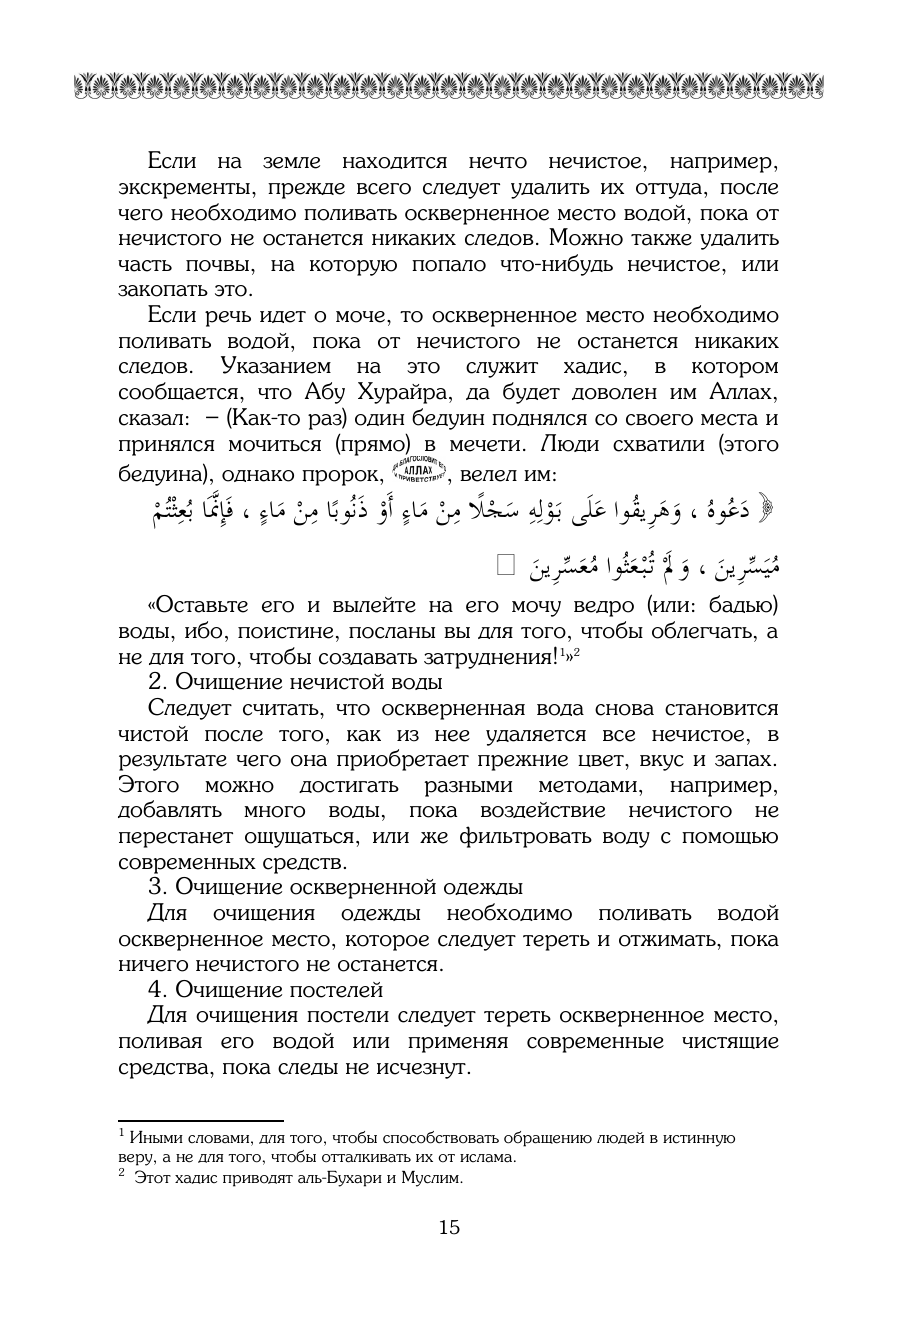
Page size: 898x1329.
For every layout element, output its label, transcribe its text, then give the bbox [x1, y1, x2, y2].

text 3. Очищение оскверненной одежды [118, 874, 779, 899]
text Если речь идет о моче, то оскверненное место необходимо поливать водой, пока от нечистого не останется никаких следов. Указанием на это служит хадис, в котором сообщается, что Абу Хурайра, да будет доволен им Аллах, сказал: − (Как-то раз) один бедуин поднялся со своего места и принялся мочиться (прямо) в мечети. Люди схватили (этого бедуина), однако пророк, , велел им: [118, 301, 779, 486]
text 2. Очищение нечистой воды [118, 669, 779, 694]
text Следует считать, что оскверненная вода снова становится чистой после того, как из нее удаляется все нечистое, в результате чего она приобретает прежние цвет, вкус и запах. Этого можно достигать разными методами, например, добавлять много воды, пока воздействие нечистого не перестанет ощущаться, или же фильтровать воду с помощью современных средств. [118, 694, 779, 874]
text 4. Очищение постелей [118, 976, 779, 1002]
text «Оставьте его и вылейте на его мочу ведро (или: бадью) воды, ибо, поистине, посланы вы для того, чтобы облегчать, а не для того, чтобы создавать затруднения!» [118, 592, 779, 669]
text Для очищения постели следует тереть оскверненное место, поливая его водой или применяя современные чистящие средства, пока следы не исчезнут. [118, 1002, 779, 1079]
text Для очищения одежды необходимо поливать водой оскверненное место, которое следует тереть и отжимать, пока ничего нечистого не останется. [118, 899, 779, 976]
text Если на земле находится нечто нечистое, например, экскременты, прежде всего следует удалить их оттуда, после чего необходимо поливать оскверненное место водой, пока от нечистого не останется никаких следов. Можно также удалить часть почвы, на которую попало что-нибудь нечистое, или закопать это. [118, 148, 779, 301]
text  دَعُوهُ ، وَهَرِيقُوا عَلَى بَوْلِهِ سَجْلًا مِنْ مَاءٍ أَوْ ذَنُوبًا مِنْ مَاءٍ ، فَإِنَّمَا بُعِثْتُمْ مُيَسِّرِينَ ، وَلَمْ تُبْعَثُوا مُعَسِّرِينَ  [118, 486, 779, 592]
